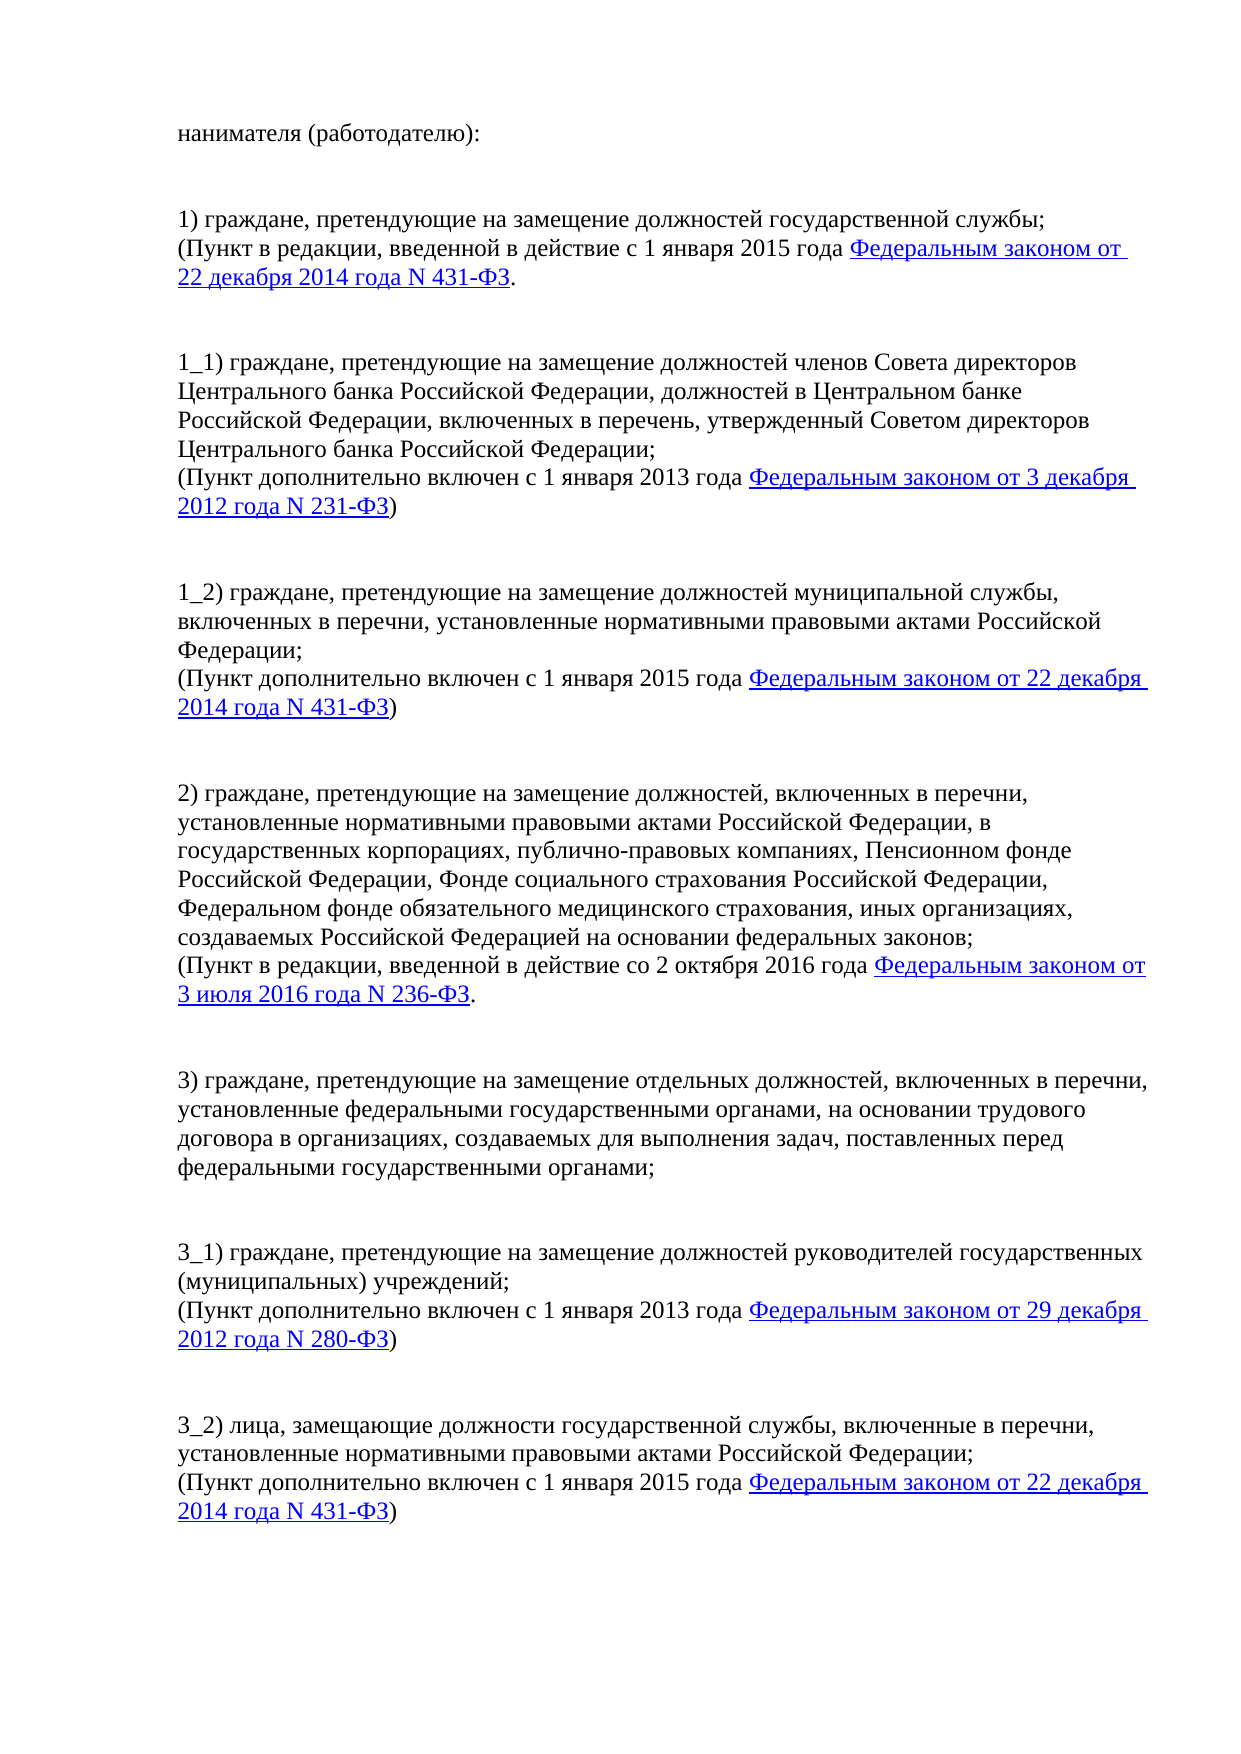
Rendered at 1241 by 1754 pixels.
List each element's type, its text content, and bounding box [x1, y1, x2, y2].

text 3_2) лица, замещающие должности государственной службы, включенные в перечни, установленные нормативными правовыми актами Российской Федерации; (Пункт дополнительно включен с 1 января 2015 года Федеральным законом от 22 декабря 2014 года N 431-ФЗ) [177, 1410, 1152, 1553]
text 3_1) граждане, претендующие на замещение должностей руководителей государственных (муниципальных) учреждений; (Пункт дополнительно включен с 1 января 2013 года Федеральным законом от 29 декабря 2012 года N 280-ФЗ) [177, 1237, 1152, 1381]
text 1) граждане, претендующие на замещение должностей государственной службы; (Пункт в редакции, введенной в действие с 1 января 2015 года Федеральным законом от 22 декабря 2014 года N 431-ФЗ. [177, 204, 1152, 318]
text 1_2) граждане, претендующие на замещение должностей муниципальной службы, включенных в перечни, установленные нормативными правовыми актами Российской Федерации; (Пункт дополнительно включен с 1 января 2015 года Федеральным законом от 22 декабря 2014 года N 431-ФЗ) [177, 577, 1152, 749]
text 2) граждане, претендующие на замещение должностей, включенных в перечни, установленные нормативными правовыми актами Российской Федерации, в государственных корпорациях, публично-правовых компаниях, Пенсионном фонде Российской Федерации, Фонде социального страхования Российской Федерации, Федеральном фонде обязательного медицинского страхования, иных организациях, создаваемых Российской Федерацией на основании федеральных законов; (Пункт в редакции, введенной в действие со 2 октября 2016 года Федеральным законом от 3 июля 2016 года N 236-ФЗ. [177, 778, 1152, 1036]
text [177, 118, 1152, 175]
text 1_1) граждане, претендующие на замещение должностей членов Совета директоров Центрального банка Российской Федерации, должностей в Центральном банке Российской Федерации, включенных в перечень, утвержденный Советом директоров Центрального банка Российской Федерации; (Пункт дополнительно включен с 1 января 2013 года Федеральным законом от 3 декабря 2012 года N 231-ФЗ) [177, 347, 1152, 548]
text 3) граждане, претендующие на замещение отдельных должностей, включенных в перечни, установленные федеральными государственными органами, на основании трудового договора в организациях, создаваемых для выполнения задач, поставленных перед федеральными государственными органами; [177, 1065, 1152, 1208]
